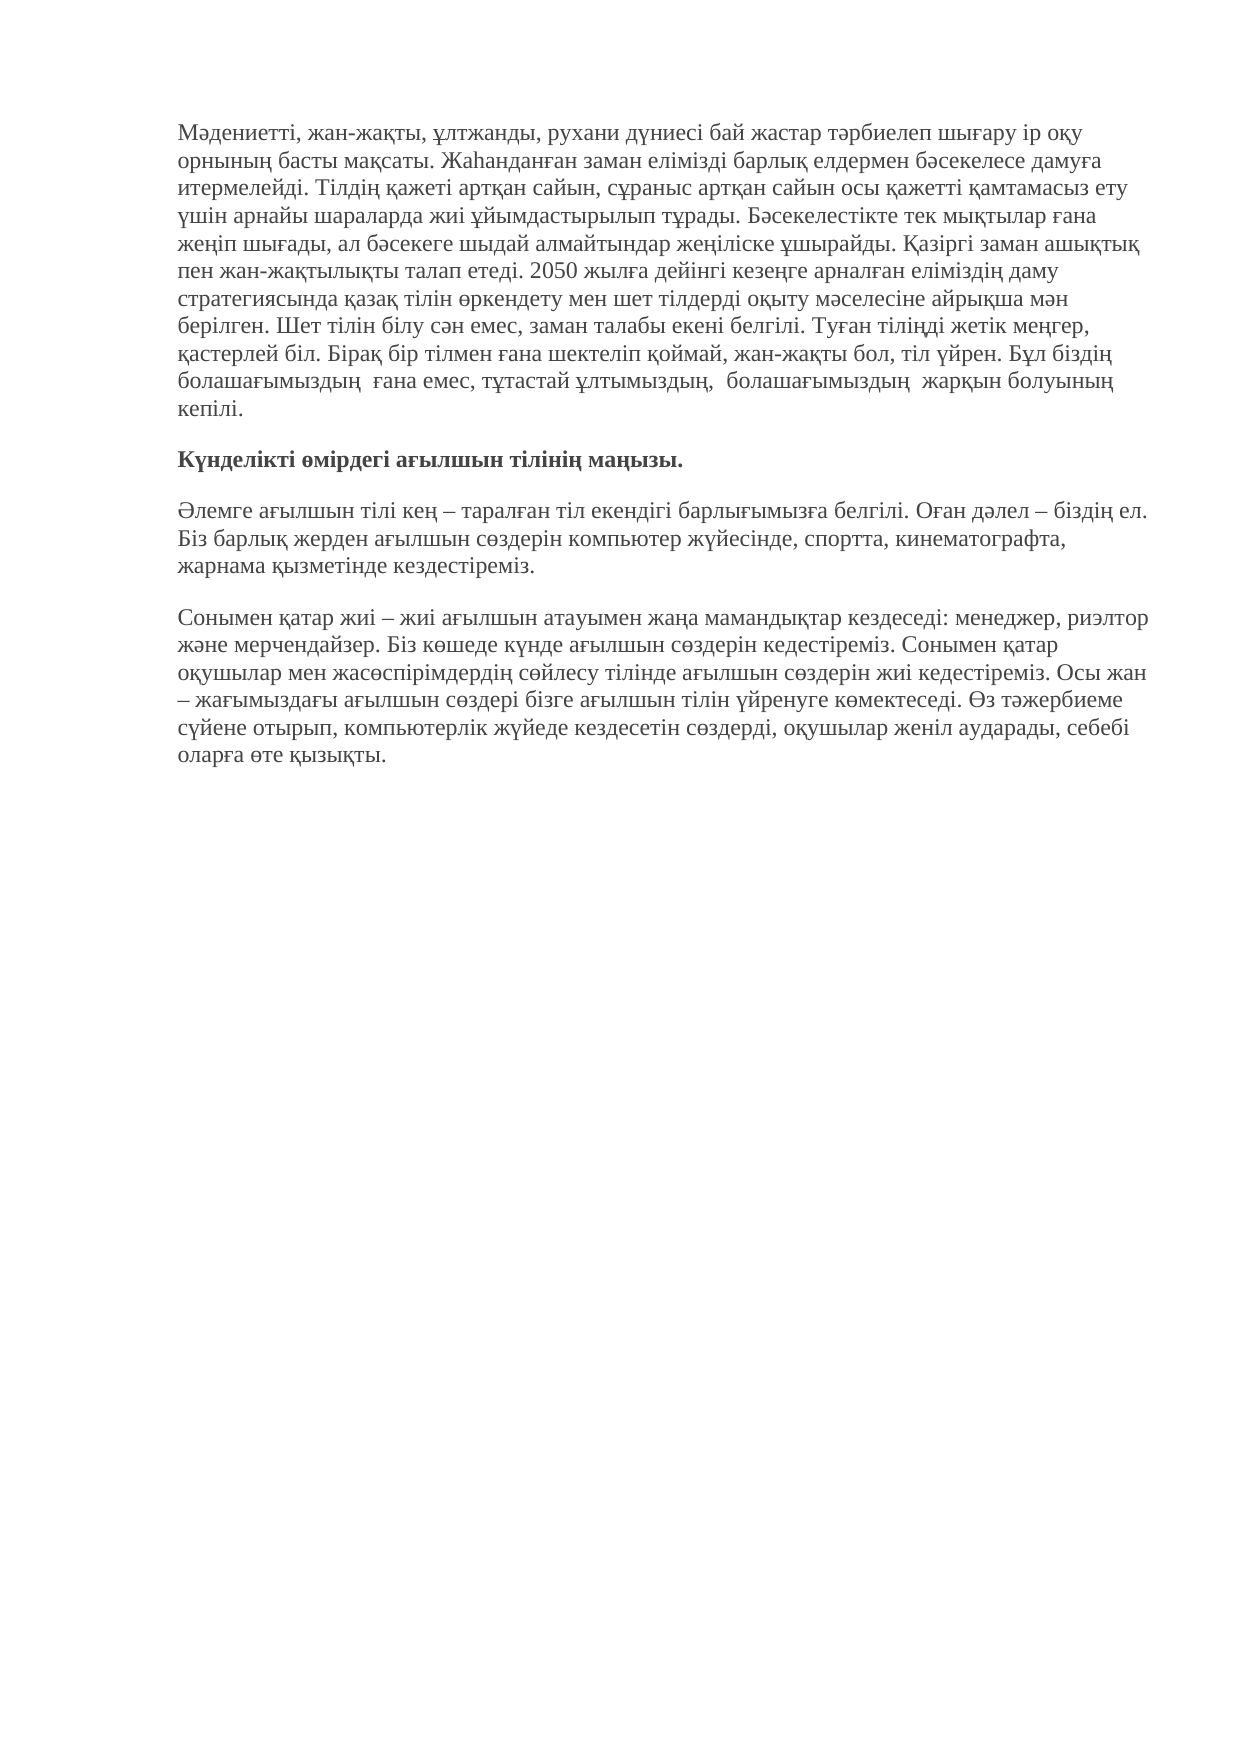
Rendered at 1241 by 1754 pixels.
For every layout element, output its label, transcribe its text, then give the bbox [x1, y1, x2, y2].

text Әлемге ағылшын тілі кең – таралған тіл екендігі барлығымызға белгілі. Оған дәлел – біздің ел. Біз барлық жерден ағылшын сөздерін компьютер жүйесінде, спортта, кинематографта, жарнама қызметінде кездестіреміз. [177, 496, 1152, 579]
text Күнделікті өмірдегі ағылшын тілінің маңызы. [177, 445, 1152, 473]
text Сонымен қатар жиі – жиі ағылшын атауымен жаңа мамандықтар кездеседі: менеджер, риэлтор және мерчендайзер. Біз көшеде күнде ағылшын сөздерін кедестіреміз. Сонымен қатар оқушылар мен жасөспірімдердің сөйлесу тілінде ағылшын сөздерін жиі кедестіреміз. Осы жан – жағымыздағы ағылшын сөздері бізге ағылшын тілін үйренуге көмектеседі. Өз тәжербиеме сүйене отырып, компьютерлік жүйеде кездесетін сөздерді, оқушылар женіл аударады, себебі оларға өте қызықты. [177, 602, 1152, 768]
text Мәдениетті, жан-жақты, ұлтжанды, рухани дүниесі бай жастар тәрбиелеп шығару ір оқу орнының басты мақсаты. Жаһанданған заман елімізді барлық елдермен бәсекелесе дамуға итермелейді. Тілдің қажеті артқан сайын, сұраныс артқан сайын осы қажетті қамтамасыз ету үшін арнайы шараларда жиі ұйымдастырылып тұрады. Бәсекелестікте тек мықтылар ғана жеңіп шығады, ал бәсекеге шыдай алмайтындар жеңіліске ұшырайды. Қазіргі заман ашықтық пен жан-жақтылықты талап етеді. 2050 жылға дейінгі кезеңге арналған еліміздің даму стратегиясында қазақ тілін өркендету мен шет тілдерді оқыту мәселесіне айрықша мән берілген. Шет тілін білу сән емес, заман талабы екені белгілі. Туған тіліңді жетік меңгер, қастерлей біл. Бірақ бір тілмен ғана шектеліп қоймай, жан-жақты бол, тіл үйрен. Бұл біздің болашағымыздың ғана емес, тұтастай ұлтымыздың, болашағымыздың жарқын болуының кепілі. [177, 118, 1152, 422]
